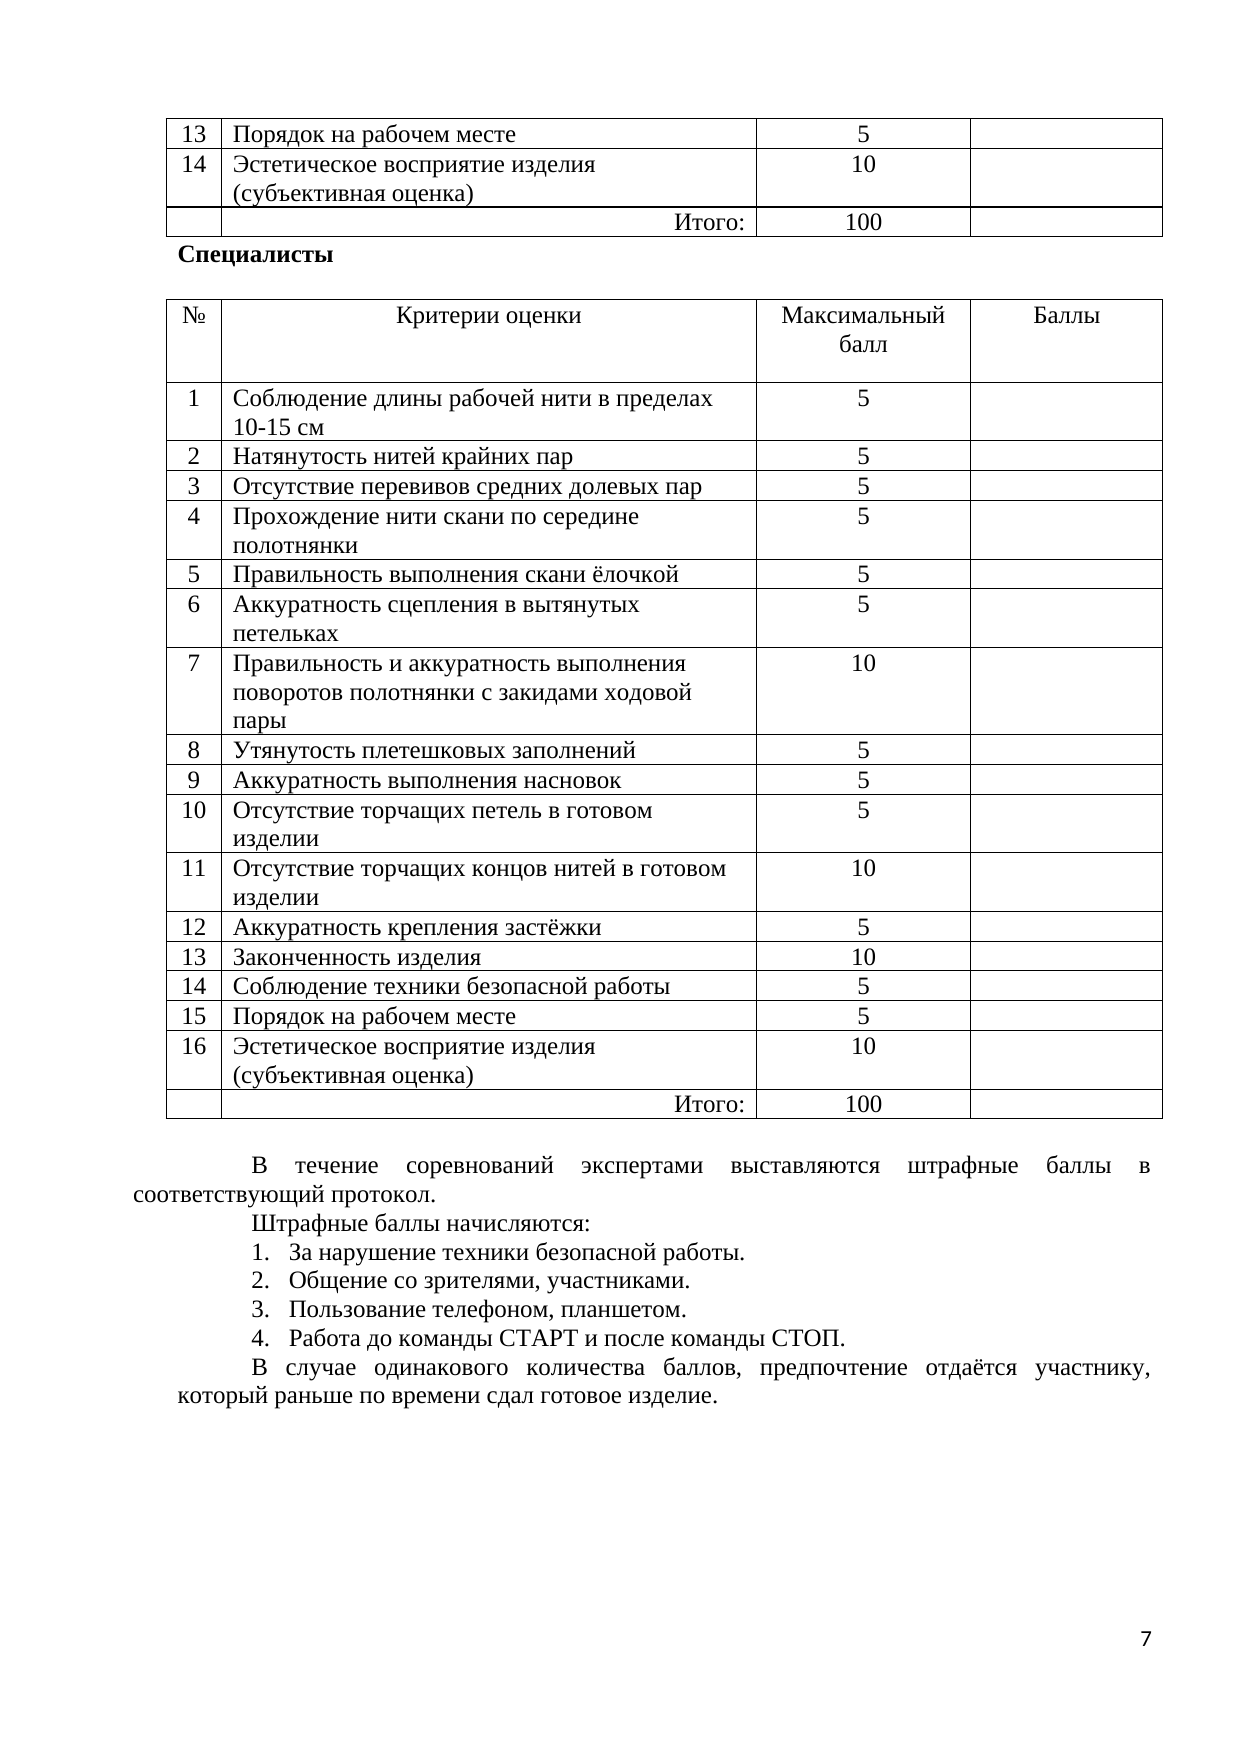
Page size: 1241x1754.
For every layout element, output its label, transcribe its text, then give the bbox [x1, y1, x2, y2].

table_cell [971, 589, 1162, 647]
table_cell 5 [757, 441, 970, 470]
table_header Критерии оценки [222, 300, 756, 382]
table_cell Порядок на рабочем месте [222, 1001, 756, 1030]
table_cell [971, 1090, 1162, 1118]
table_cell 5 [757, 735, 970, 764]
table_cell 5 [757, 912, 970, 941]
table_cell 5 [757, 589, 970, 647]
table_header Максимальный балл [757, 300, 970, 382]
table_cell 2 [167, 441, 221, 470]
table_cell Правильность выполнения скани ёлочкой [222, 560, 756, 588]
table_cell [971, 912, 1162, 941]
table_cell Соблюдение техники безопасной работы [222, 971, 756, 1000]
table_cell Отсутствие торчащих петель в готовом изделии [222, 795, 756, 852]
table_cell 16 [167, 1031, 221, 1088]
table_cell [971, 765, 1162, 794]
table_cell Итого: [222, 1090, 756, 1118]
table_cell Аккуратность выполнения насновок [222, 765, 756, 794]
table_cell [971, 149, 1162, 206]
table_cell 100 [757, 208, 970, 236]
table_cell [167, 208, 221, 236]
table_cell Прохождение нити скани по середине полотнянки [222, 501, 756, 558]
list Общение со зрителями, участниками. [251, 1265, 1152, 1294]
table_cell [971, 208, 1162, 236]
table_header Баллы [971, 300, 1162, 382]
table_cell Порядок на рабочем месте [222, 119, 756, 148]
table_cell 11 [167, 853, 221, 911]
table_cell [971, 853, 1162, 911]
table_cell Натянутость нитей крайних пар [222, 441, 756, 470]
table_cell Аккуратность крепления застёжки [222, 912, 756, 941]
table_cell 7 [167, 648, 221, 734]
table_cell [167, 1090, 221, 1118]
table_cell 5 [757, 471, 970, 500]
table_cell Утянутость плетешковых заполнений [222, 735, 756, 764]
table_cell 6 [167, 589, 221, 647]
table_cell Законченность изделия [222, 942, 756, 970]
table_cell 10 [167, 795, 221, 852]
table_cell [971, 1001, 1162, 1030]
text В течение соревнований экспертами выставляются штрафные баллы в соответствующий протокол. [133, 1150, 1152, 1208]
list Работа до команды СТАРТ и после команды СТОП. [251, 1323, 1152, 1352]
table_cell [971, 383, 1162, 440]
table_cell 1 [167, 383, 221, 440]
table_cell Отсутствие перевивов средних долевых пар [222, 471, 756, 500]
table_cell [971, 795, 1162, 852]
text Штрафные баллы начисляются: [133, 1208, 1152, 1237]
table_cell 5 [757, 971, 970, 1000]
table_cell 5 [757, 765, 970, 794]
table_cell Эстетическое восприятие изделия (субъективная оценка) [222, 149, 756, 206]
text Специалисты [177, 237, 1152, 268]
table_cell 5 [757, 501, 970, 558]
table_cell Отсутствие торчащих концов нитей в готовом изделии [222, 853, 756, 911]
table_cell 15 [167, 1001, 221, 1030]
table_cell 13 [167, 119, 221, 148]
table_cell [971, 560, 1162, 588]
table_cell Аккуратность сцепления в вытянутых петельках [222, 589, 756, 647]
table_cell 13 [167, 942, 221, 970]
table_cell 9 [167, 765, 221, 794]
table_cell 3 [167, 471, 221, 500]
table_cell 10 [757, 853, 970, 911]
table_cell [971, 471, 1162, 500]
table_cell Правильность и аккуратность выполнения поворотов полотнянки с закидами ходовой пары [222, 648, 756, 734]
table_header № [167, 300, 221, 382]
list Пользование телефоном, планшетом. [251, 1294, 1152, 1323]
table_cell 10 [757, 648, 970, 734]
table_cell [971, 1031, 1162, 1088]
table_cell 100 [757, 1090, 970, 1118]
table_cell Соблюдение длины рабочей нити в пределах 10-15 см [222, 383, 756, 440]
table_cell [971, 648, 1162, 734]
table_cell 10 [757, 942, 970, 970]
table_cell 5 [757, 119, 970, 148]
table_cell 12 [167, 912, 221, 941]
table_cell 5 [167, 560, 221, 588]
table_cell 10 [757, 149, 970, 206]
table_cell Итого: [222, 208, 756, 236]
table_cell 10 [757, 1031, 970, 1088]
table_cell 5 [757, 795, 970, 852]
table_cell 5 [757, 1001, 970, 1030]
table_cell 14 [167, 149, 221, 206]
list За нарушение техники безопасной работы. [251, 1237, 1152, 1265]
table_cell 14 [167, 971, 221, 1000]
list В случае одинакового количества баллов, предпочтение отдаётся участнику, который раньше по времени сдал готовое изделие. [177, 1352, 1152, 1409]
table_cell 8 [167, 735, 221, 764]
table_cell [971, 942, 1162, 970]
table_cell [971, 971, 1162, 1000]
table_cell 5 [757, 383, 970, 440]
table_cell 5 [757, 560, 970, 588]
table_cell Эстетическое восприятие изделия (субъективная оценка) [222, 1031, 756, 1088]
table_cell 4 [167, 501, 221, 558]
table_cell [971, 441, 1162, 470]
table_cell [971, 735, 1162, 764]
table_cell [971, 119, 1162, 148]
table_cell [971, 501, 1162, 558]
